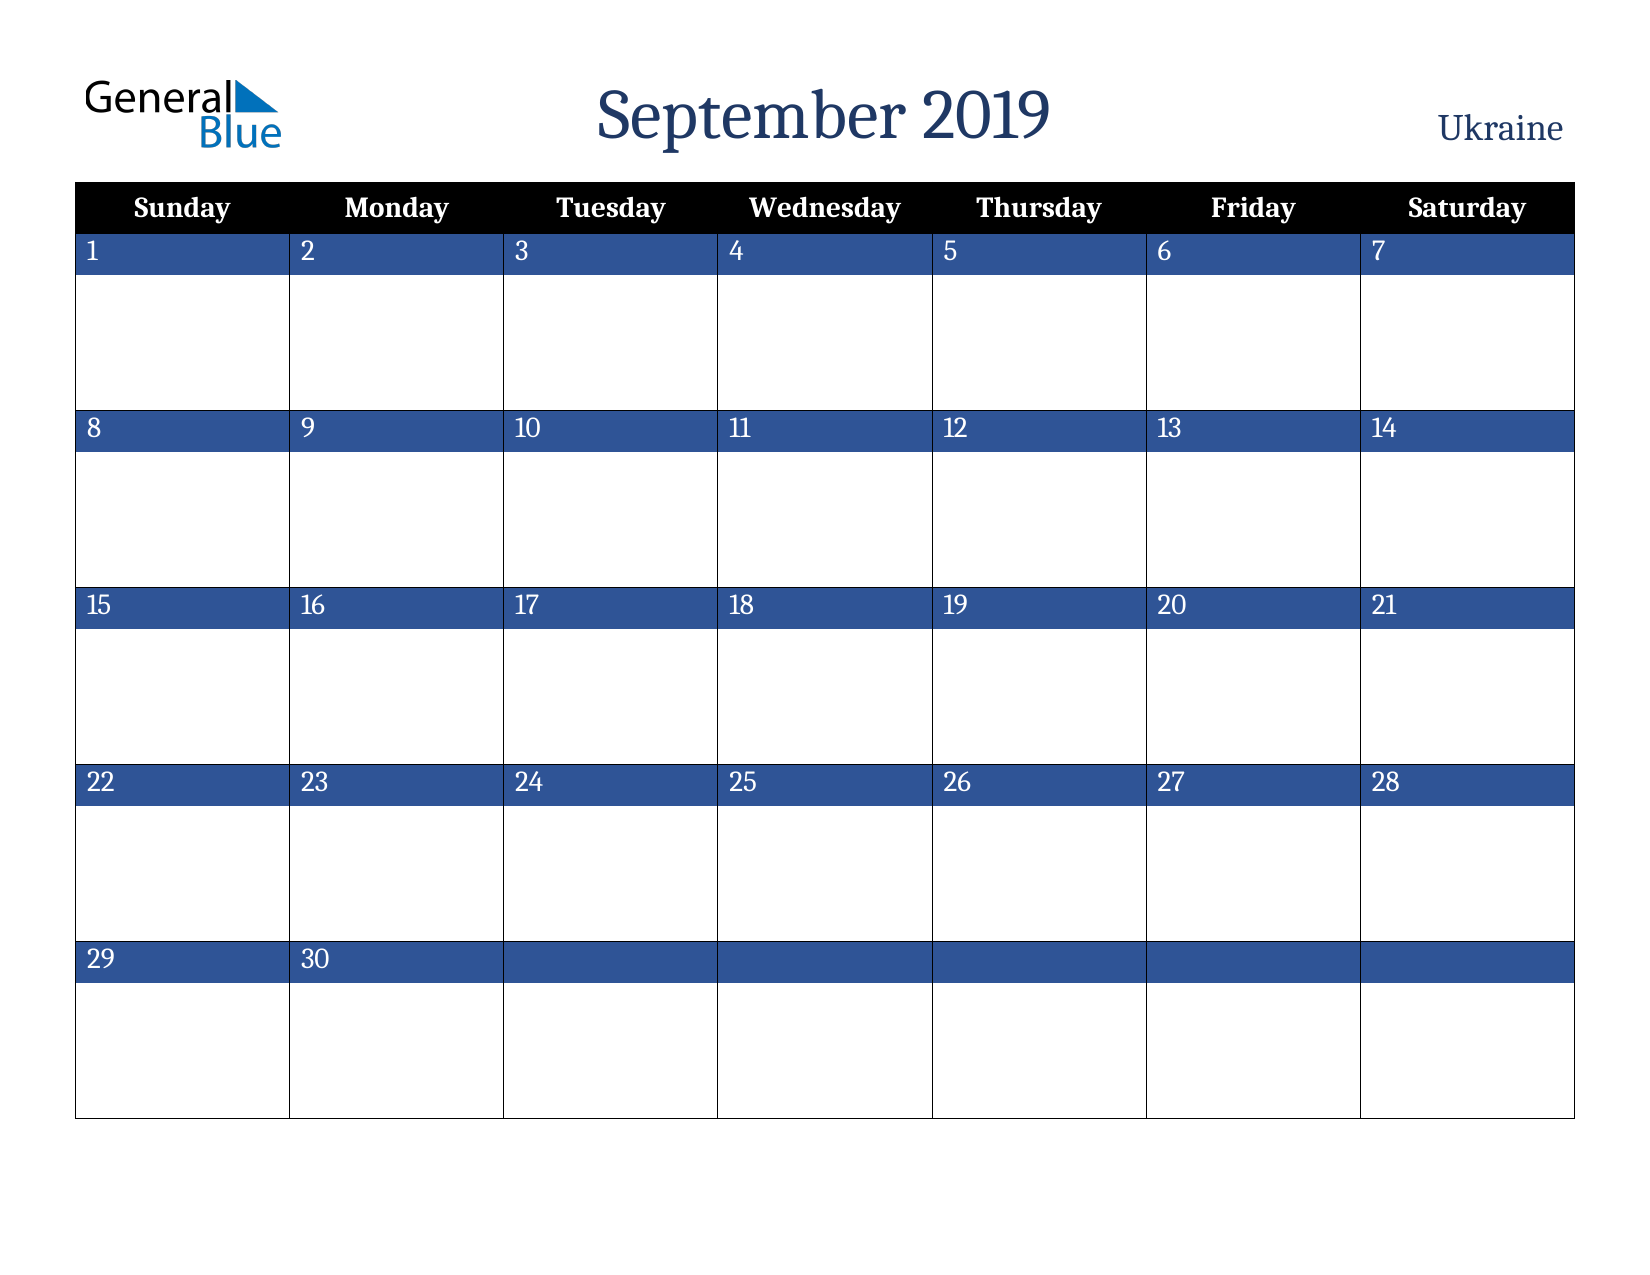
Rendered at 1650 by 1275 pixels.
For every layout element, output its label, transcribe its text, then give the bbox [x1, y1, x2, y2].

table_cell 13 [1147, 411, 1360, 452]
table_cell 6 [1147, 234, 1360, 275]
table_cell Monday [290, 183, 503, 233]
table_cell Tuesday [504, 183, 717, 233]
table_cell 9 [290, 411, 503, 452]
table_cell [718, 452, 932, 587]
table_cell [933, 806, 1146, 941]
table_cell [504, 806, 717, 941]
table_cell 15 [76, 588, 289, 629]
table_cell 24 [504, 765, 717, 806]
table_cell 27 [1147, 765, 1360, 806]
table_cell 18 [718, 588, 932, 629]
table_cell 16 [290, 588, 503, 629]
table_cell 10 [504, 411, 717, 452]
table_cell [1361, 983, 1574, 1118]
table_cell 12 [933, 411, 1146, 452]
table_cell [933, 629, 1146, 764]
table_cell 4 [718, 234, 932, 275]
table_cell Saturday [1361, 183, 1574, 233]
table_cell [1361, 942, 1574, 983]
table_cell 25 [718, 765, 932, 806]
table_cell 28 [1361, 765, 1574, 806]
table_cell 29 [76, 942, 289, 983]
table_header [76, 75, 503, 182]
table_cell [1361, 452, 1574, 587]
table_cell [504, 629, 717, 764]
table_cell [933, 942, 1146, 983]
table_cell [76, 452, 289, 587]
table_cell [1147, 275, 1360, 410]
table_cell 30 [290, 942, 503, 983]
table_cell 21 [1361, 588, 1574, 629]
table_cell 1 [76, 234, 289, 275]
table_cell [1361, 275, 1574, 410]
table_cell Wednesday [718, 183, 932, 233]
table_cell [504, 452, 717, 587]
table_cell 5 [933, 234, 1146, 275]
table_cell [1147, 629, 1360, 764]
table_cell [504, 942, 717, 983]
table_cell [290, 806, 503, 941]
table_cell [1147, 983, 1360, 1118]
table_cell [76, 983, 289, 1118]
table_cell 7 [1361, 234, 1574, 275]
table_cell [933, 452, 1146, 587]
table_cell Sunday [76, 183, 289, 233]
table_cell [933, 275, 1146, 410]
table_cell 20 [1147, 588, 1360, 629]
table_cell [76, 275, 289, 410]
table_cell Thursday [933, 183, 1146, 233]
picture [86, 80, 281, 148]
table_cell 3 [504, 234, 717, 275]
table_cell Friday [1147, 183, 1360, 233]
table_cell 8 [76, 411, 289, 452]
table_cell 11 [718, 411, 932, 452]
table_cell [504, 275, 717, 410]
table_header Ukraine [1146, 75, 1574, 182]
table_header September 2019 [504, 75, 1146, 182]
table_cell 26 [933, 765, 1146, 806]
table_cell [718, 983, 932, 1118]
table_cell [718, 629, 932, 764]
table_cell [1147, 806, 1360, 941]
table_cell 17 [504, 588, 717, 629]
table_cell [1361, 806, 1574, 941]
table_cell [718, 806, 932, 941]
table_cell 22 [76, 765, 289, 806]
table_cell 23 [290, 765, 503, 806]
table_cell 14 [1361, 411, 1574, 452]
table_cell [1361, 629, 1574, 764]
table_cell [290, 629, 503, 764]
table_cell [290, 452, 503, 587]
table_cell [1147, 942, 1360, 983]
table_cell 2 [290, 234, 503, 275]
table_cell [290, 983, 503, 1118]
table_cell [76, 806, 289, 941]
table_cell [76, 629, 289, 764]
table_cell [1147, 452, 1360, 587]
table_cell [933, 983, 1146, 1118]
table_cell [504, 983, 717, 1118]
table_cell [718, 942, 932, 983]
table_cell [718, 275, 932, 410]
table_cell 19 [933, 588, 1146, 629]
table_cell [290, 275, 503, 410]
